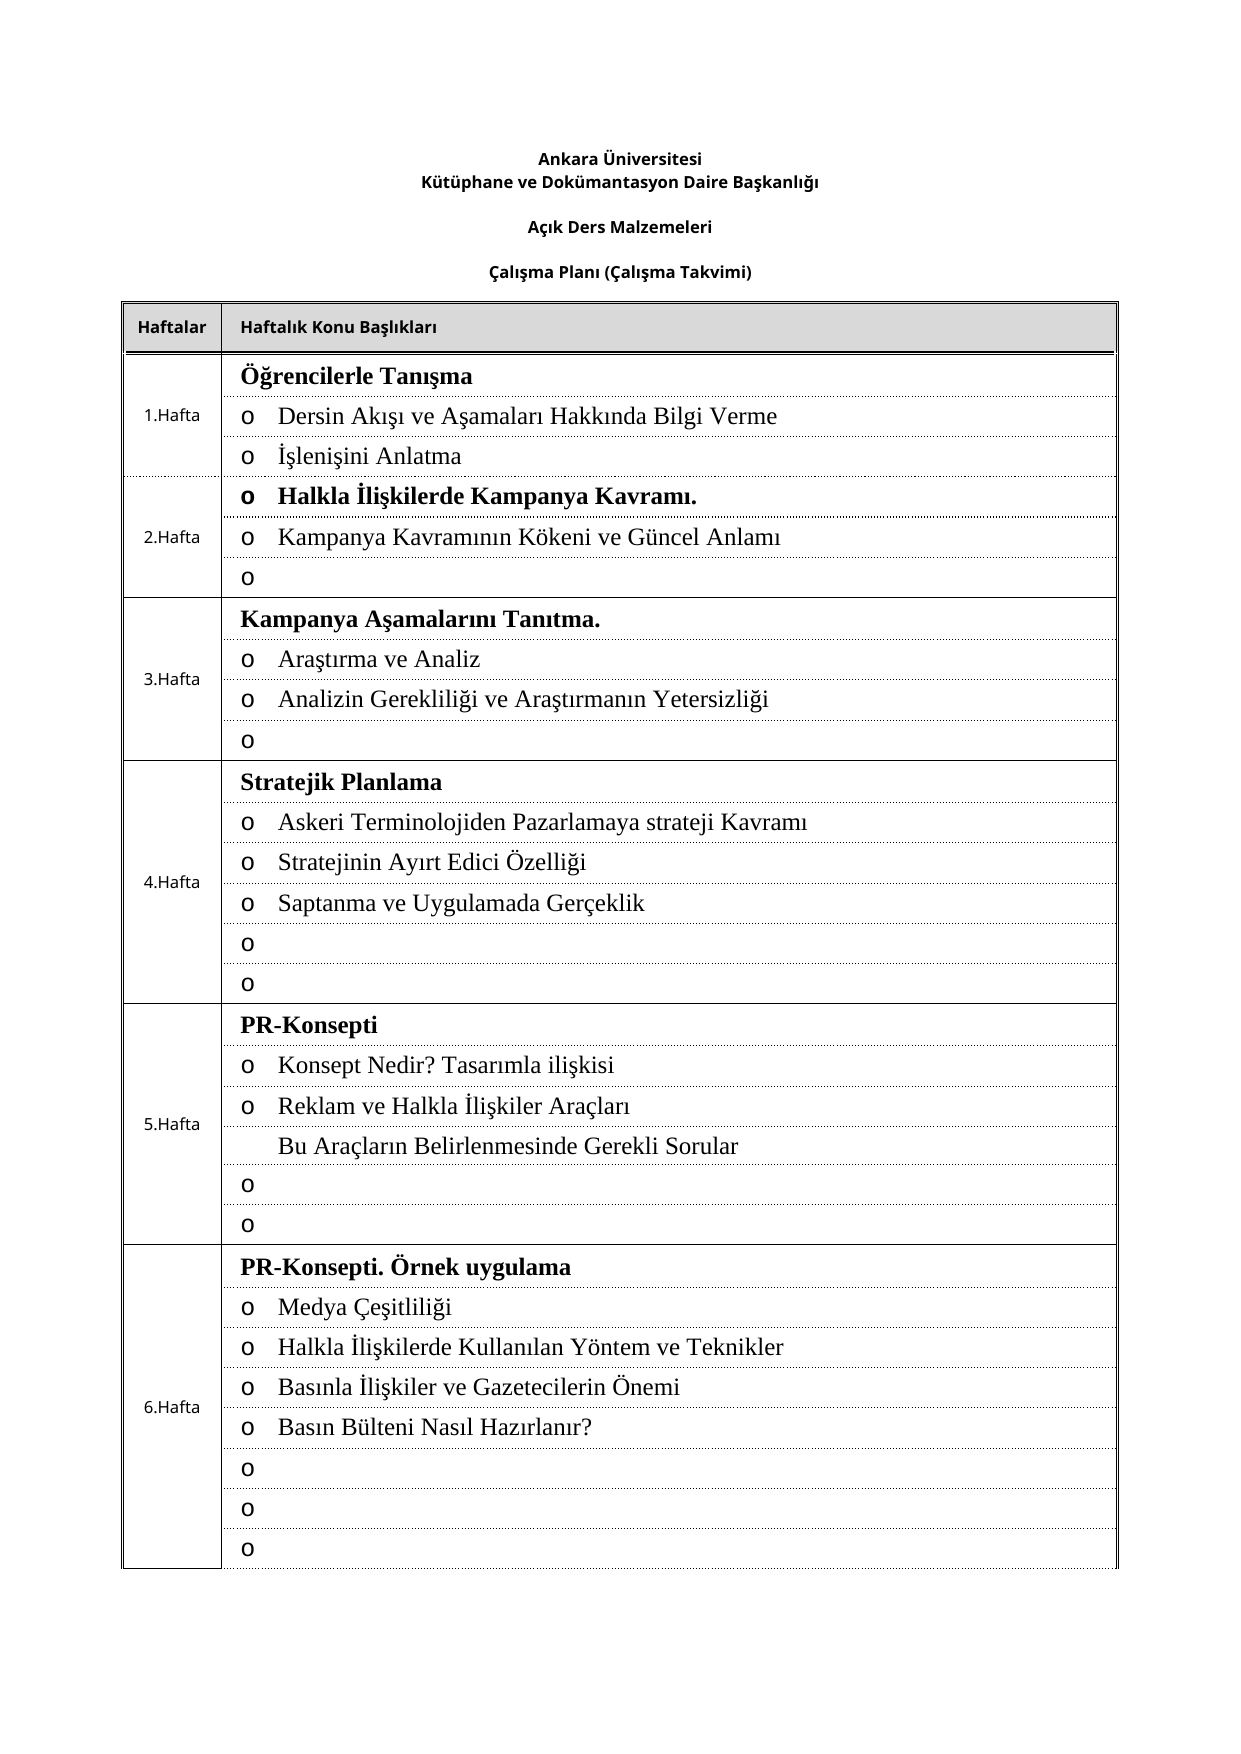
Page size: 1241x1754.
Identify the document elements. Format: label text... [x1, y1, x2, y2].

table_cell [222, 720, 1116, 760]
table_cell Basınla İlişkiler ve Gazetecilerin Önemi [222, 1367, 1116, 1407]
table_cell [222, 1204, 1116, 1244]
table_cell [222, 1448, 1116, 1488]
table_cell [222, 923, 1116, 963]
table_cell 6.Hafta [124, 1245, 221, 1568]
table_cell 4.Hafta [124, 761, 221, 1003]
table_cell Saptanma ve Uygulamada Gerçeklik [222, 883, 1116, 923]
table_cell Halkla İlişkilerde Kampanya Kavramı. [222, 476, 1116, 516]
table_cell [222, 1164, 1116, 1204]
table_cell 2.Hafta [124, 476, 221, 597]
table_cell Dersin Akışı ve Aşamaları Hakkında Bilgi Verme [222, 396, 1116, 436]
table_cell Halkla İlişkilerde Kullanılan Yöntem ve Teknikler [222, 1327, 1116, 1367]
table_cell Askeri Terminolojiden Pazarlamaya strateji Kavramı [222, 802, 1116, 842]
table_cell Medya Çeşitliliği [222, 1287, 1116, 1327]
subtitle Çalışma Planı (Çalışma Takvimi) [148, 261, 1093, 284]
table_cell 3.Hafta [124, 598, 221, 760]
table_cell Analizin Gerekliliği ve Araştırmanın Yetersizliği [222, 679, 1116, 719]
table_cell 5.Hafta [124, 1004, 221, 1244]
table_cell Kampanya Kavramının Kökeni ve Güncel Anlamı [222, 516, 1116, 557]
table_cell 1.Hafta [124, 351, 221, 476]
table_cell Konsept Nedir? Tasarımla ilişkisi [222, 1045, 1116, 1086]
table_header Haftalık Konu Başlıkları [222, 304, 1116, 351]
table_cell PR-Konsepti [222, 1004, 1116, 1045]
text Ankara Üniversitesi [148, 148, 1093, 170]
table_cell [222, 1528, 1116, 1568]
text Kütüphane ve Dokümantasyon Daire Başkanlığı [148, 170, 1093, 193]
table_cell Stratejik Planlama [222, 761, 1116, 802]
table_cell Kampanya Aşamalarını Tanıtma. [222, 598, 1116, 639]
table_cell [222, 963, 1116, 1003]
text Açık Ders Malzemeleri [148, 216, 1093, 238]
table_cell İşlenişini Anlatma [222, 436, 1116, 476]
table_cell Araştırma ve Analiz [222, 639, 1116, 679]
table_cell Öğrencilerle Tanışma [222, 351, 1116, 396]
table_cell Reklam ve Halkla İlişkiler Araçları [222, 1086, 1116, 1126]
table_cell [222, 557, 1116, 597]
table_cell Bu Araçların Belirlenmesinde Gerekli Sorular [222, 1126, 1116, 1164]
table_cell Basın Bülteni Nasıl Hazırlanır? [222, 1407, 1116, 1447]
table_cell PR-Konsepti. Örnek uygulama [222, 1245, 1116, 1287]
table_cell [222, 1488, 1116, 1528]
table_header Haftalar [124, 304, 221, 351]
table_cell Stratejinin Ayırt Edici Özelliği [222, 842, 1116, 882]
